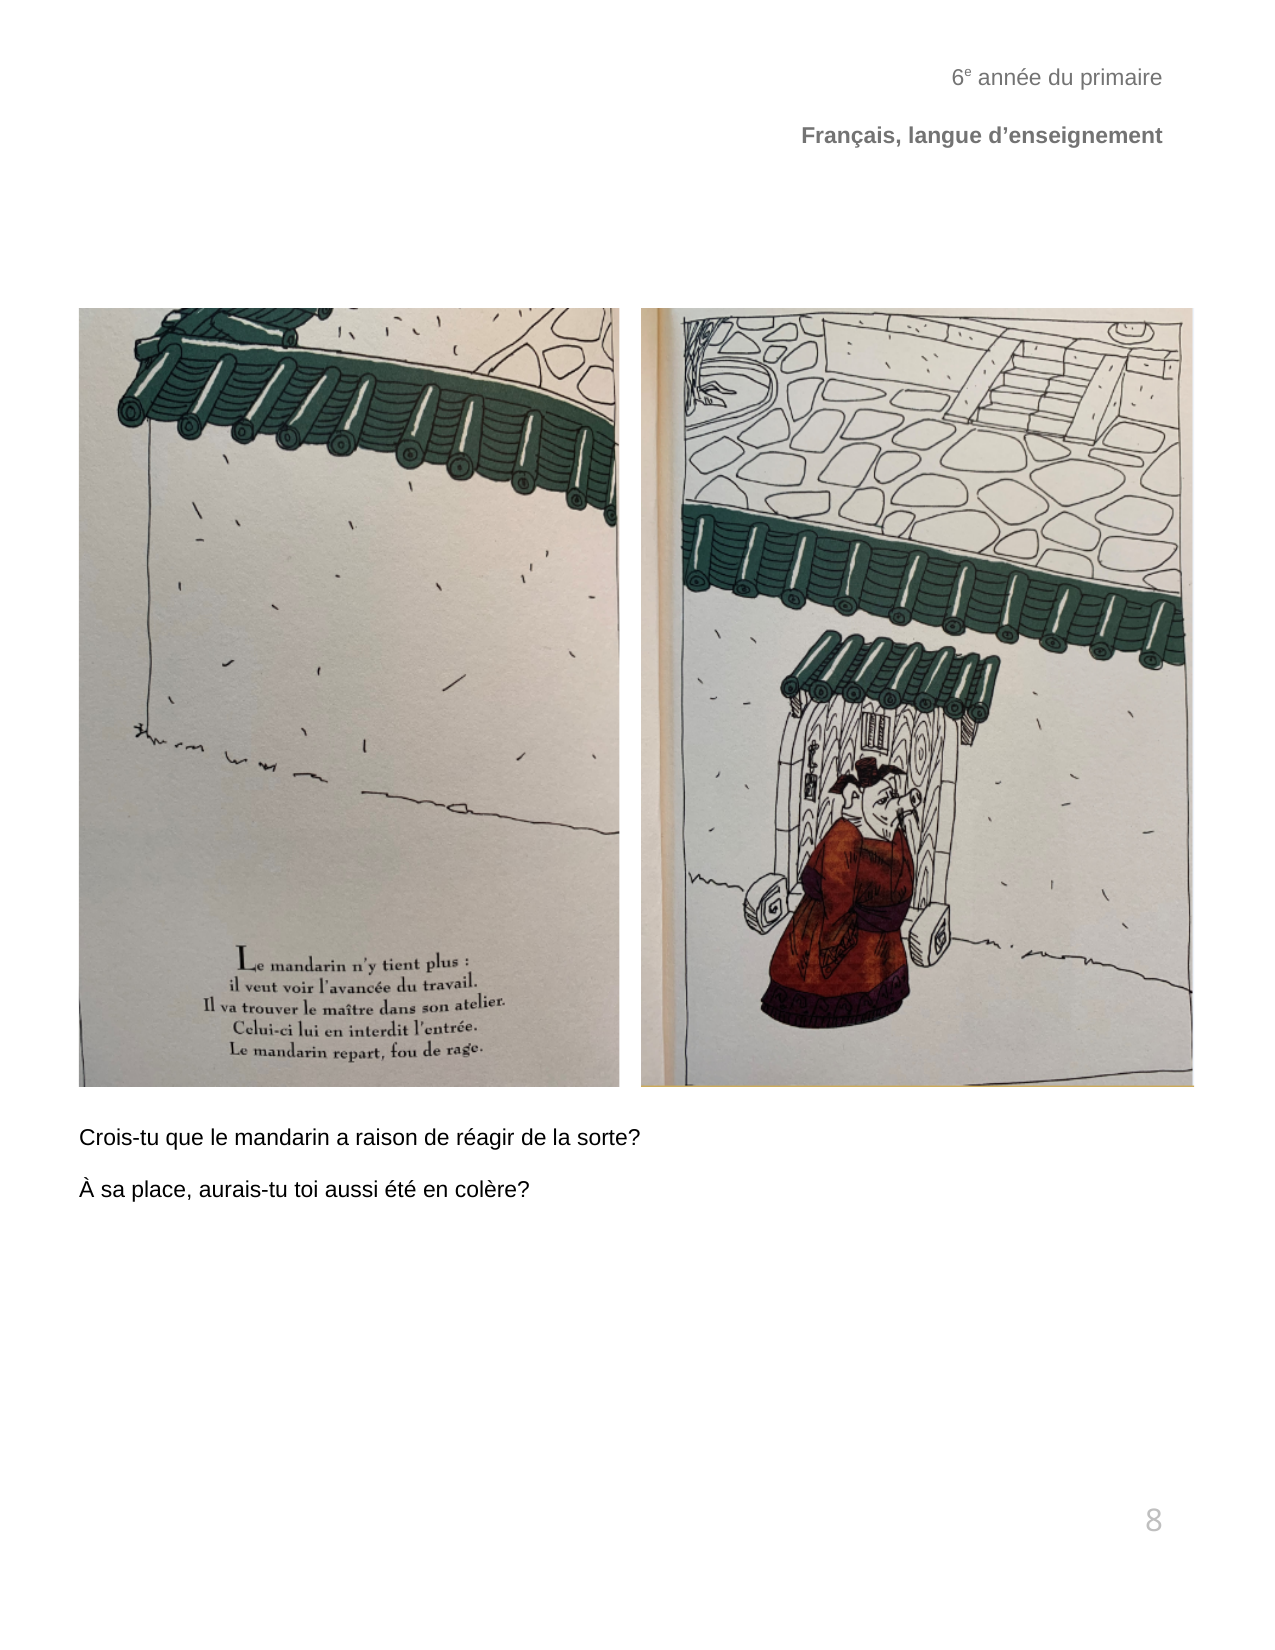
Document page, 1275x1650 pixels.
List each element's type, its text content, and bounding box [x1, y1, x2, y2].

table_header [68, 308, 630, 1099]
table_header [630, 308, 1205, 1099]
table_cell Crois-tu que le mandarin a raison de réagir de la sorte? À sa place, aurais-tu toi aussi été en colère? [68, 1099, 1205, 1227]
picture [78, 308, 620, 1087]
picture [641, 308, 1195, 1087]
text Français, langue d’enseignement [112, 122, 1162, 148]
